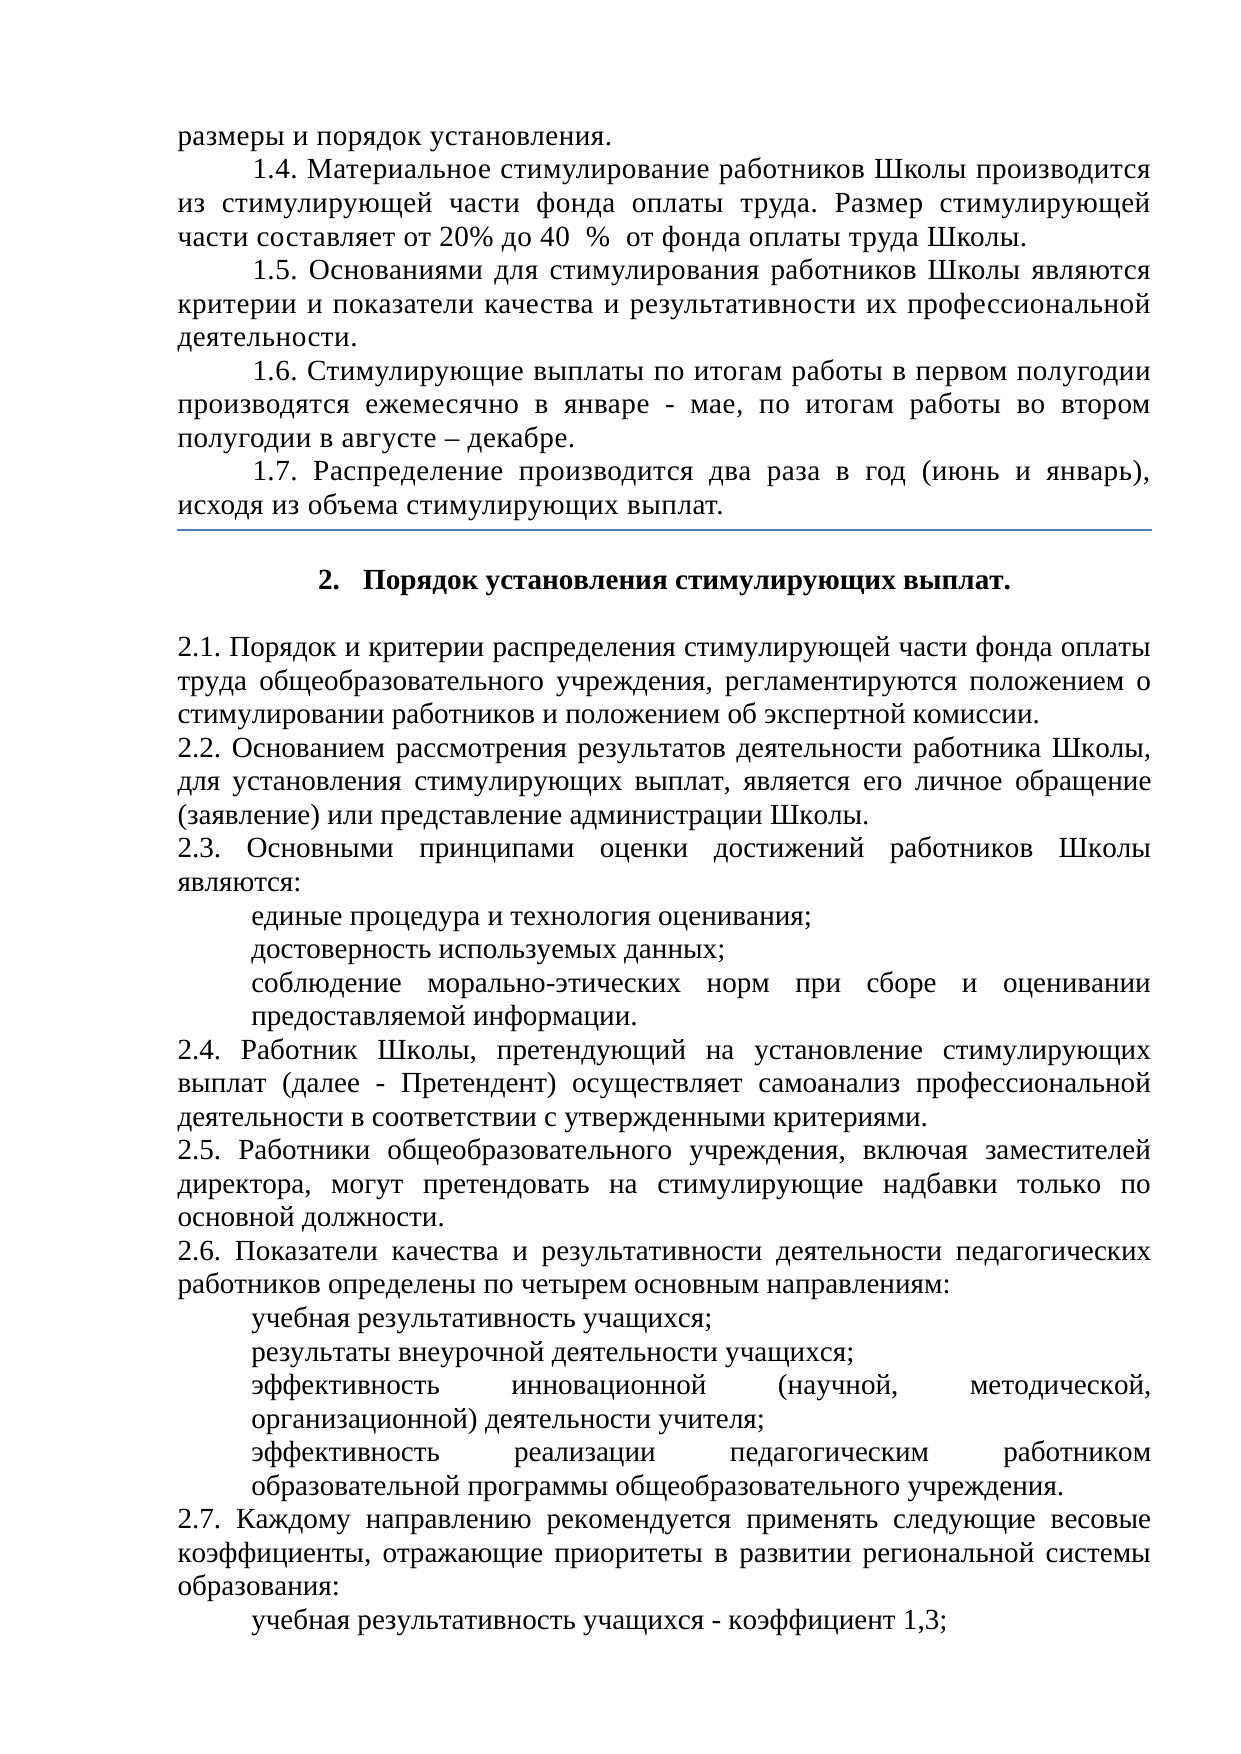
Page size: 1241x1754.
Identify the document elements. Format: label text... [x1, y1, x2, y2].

text 2.6. Показатели качества и результативности деятельности педагогических работников определены по четырем основным направлениям: [177, 1233, 1152, 1300]
text соблюдение морально-этических норм при сборе и оценивании предоставляемой информации. [251, 965, 1152, 1032]
text 2.7. Каждому направлению рекомендуется применять следующие весовые коэффициенты, отражающие приоритеты в развитии региональной системы образования: [177, 1501, 1152, 1602]
text достоверность используемых данных; [251, 931, 1152, 965]
title 1.4. Материальное стимулирование работников Школы производится из стимулирующей части фонда оплаты труда. Размер стимулирующей части составляет от 20% до 40 % от фонда оплаты труда Школы. [177, 152, 1152, 252]
text учебная результативность учащихся - коэффициент 1,3; [251, 1602, 1152, 1636]
text единые процедура и технология оценивания; [251, 898, 1152, 931]
text 2.4. Работник Школы, претендующий на установление стимулирующих выплат (далее - Претендент) осуществляет самоанализ профессиональной деятельности в соответствии с утвержденными критериями. [177, 1032, 1152, 1132]
text результаты внеурочной деятельности учащихся; [251, 1334, 1152, 1367]
list Порядок установления стимулирующих выплат. [177, 562, 1152, 596]
title 1.6. Стимулирующие выплаты по итогам работы в первом полугодии производятся ежемесячно в январе - мае, по итогам работы во втором полугодии в августе – декабре. [177, 353, 1152, 453]
title 1.7. Распределение производится два раза в год (июнь и январь), исходя из объема стимулирующих выплат. [177, 453, 1152, 529]
text учебная результативность учащихся; [251, 1300, 1152, 1334]
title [177, 118, 1152, 152]
text эффективность инновационной (научной, методической, организационной) деятельности учителя; [251, 1367, 1152, 1434]
title 1.5. Основаниями для стимулирования работников Школы являются критерии и показатели качества и результативности их профессиональной деятельности. [177, 252, 1152, 353]
text 2.1. Порядок и критерии распределения стимулирующей части фонда оплаты труда общеобразовательного учреждения, регламентируются положением о стимулировании работников и положением об экспертной комиссии. [177, 629, 1152, 730]
text эффективность реализации педагогическим работником образовательной программы общеобразовательного учреждения. [251, 1434, 1152, 1501]
text 2.2. Основанием рассмотрения результатов деятельности работника Школы, для установления стимулирующих выплат, является его личное обращение (заявление) или представление администрации Школы. [177, 730, 1152, 831]
text 2.3. Основными принципами оценки достижений работников Школы являются: [177, 831, 1152, 898]
text 2.5. Работники общеобразовательного учреждения, включая заместителей директора, могут претендовать на стимулирующие надбавки только по основной должности. [177, 1132, 1152, 1233]
